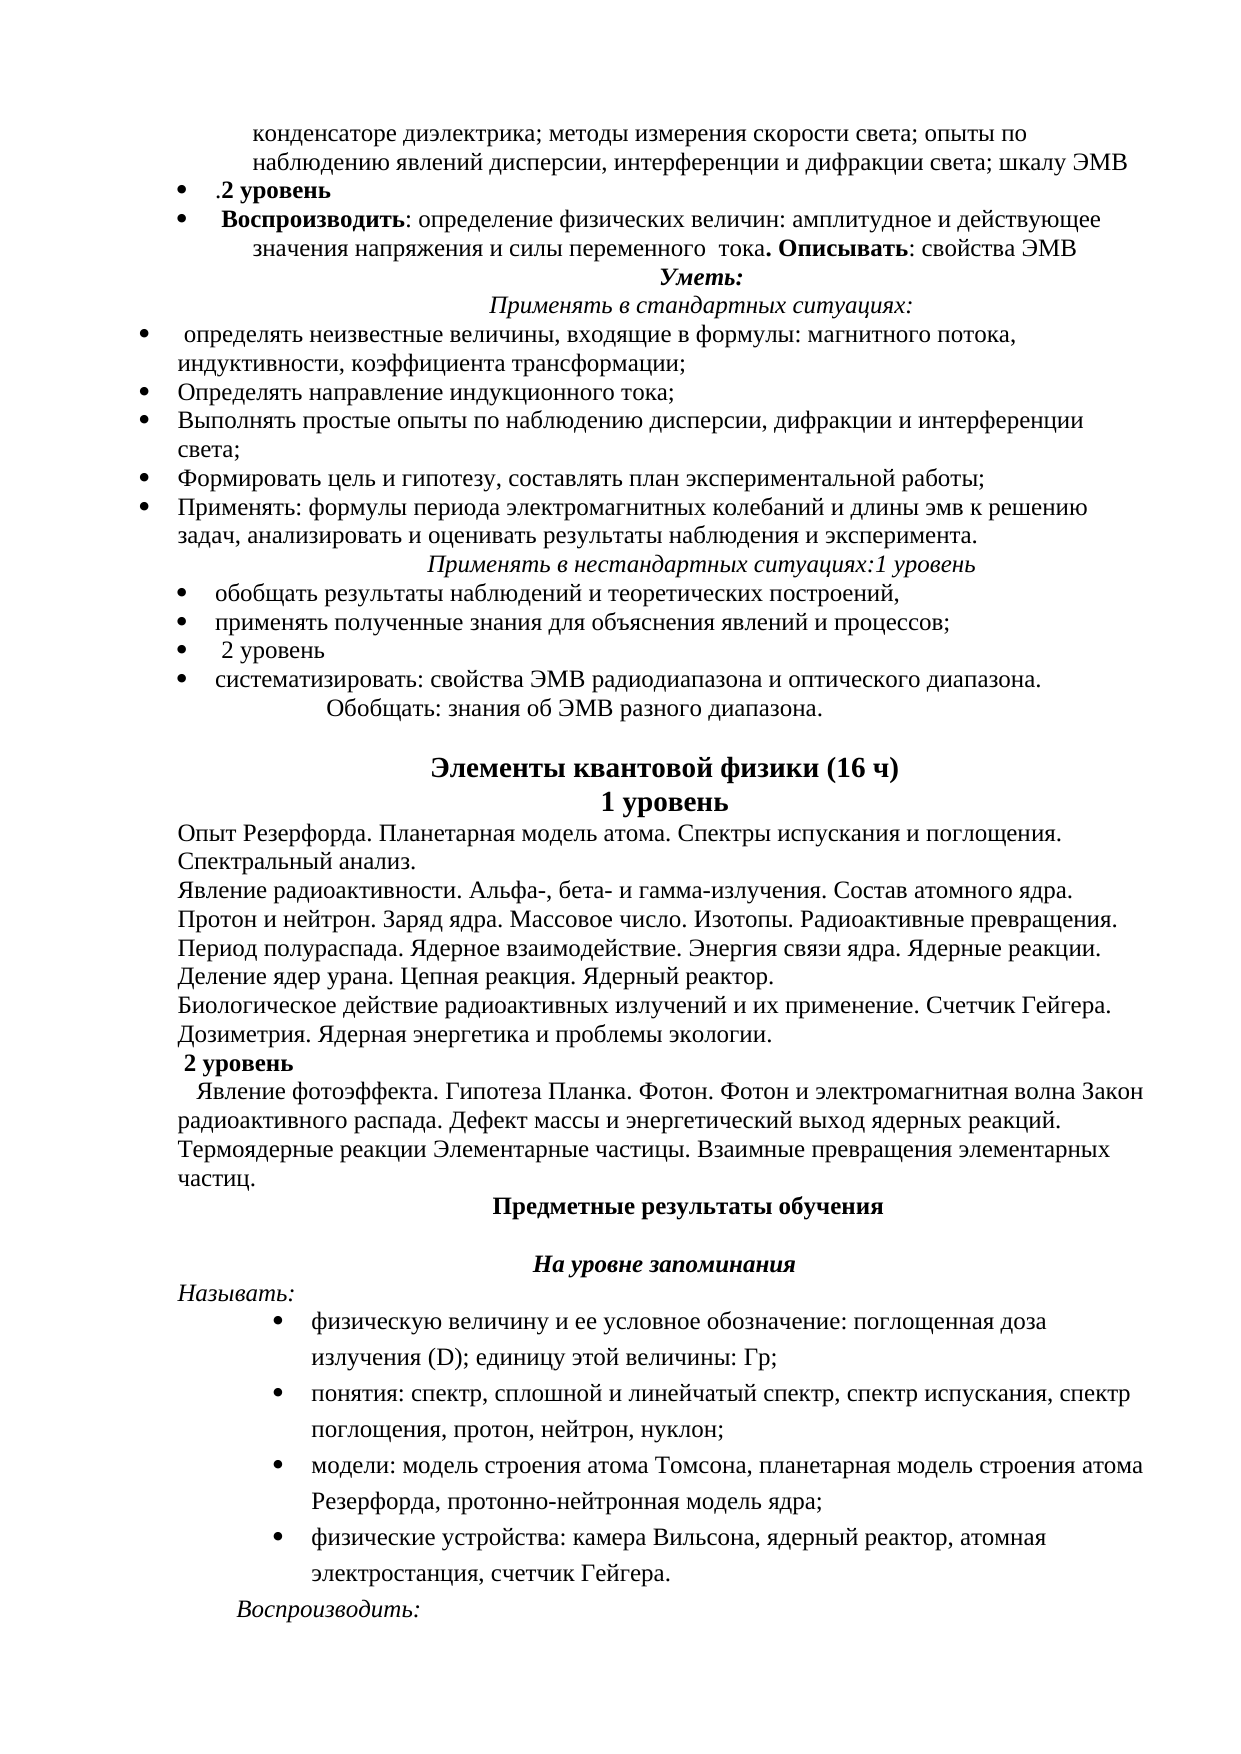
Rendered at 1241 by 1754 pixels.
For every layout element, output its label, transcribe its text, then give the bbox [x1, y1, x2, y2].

text Применять в стандартных ситуациях: [215, 291, 1152, 319]
text Явление фотоэффекта. Гипотеза Планка. Фотон. Фотон и электромагнитная волна Закон радиоактивного распада. Дефект массы и энергетический выход ядерных реакций. Термоядерные реакции Элементарные частицы. Взаимные превращения элементарных частиц. [177, 1076, 1152, 1191]
text 2 уровень [177, 1048, 1152, 1076]
list Воспроизводить: определение физических величин: амплитудное и действующее значения напряжения и силы переменного тока. Описывать: свойства ЭМВ [177, 204, 1152, 262]
text Элементы квантовой физики (16 ч) [177, 751, 1152, 784]
list физические устройства: камера Вильсона, ядерный реактор, атомная электростанция, счетчик Гейгера. [274, 1522, 1152, 1587]
list Применять: формулы периода электромагнитных колебаний и длины эмв к решению задач, анализировать и оценивать результаты наблюдения и эксперимента. [140, 492, 1152, 549]
list применять полученные знания для объяснения явлений и процессов; [177, 607, 1152, 636]
text Называть: [177, 1278, 1152, 1306]
text 1 уровень [177, 784, 1152, 818]
text Применять в нестандартных ситуациях:1 уровень [215, 549, 1152, 578]
list Выполнять простые опыты по наблюдению дисперсии, дифракции и интерференции света; [140, 406, 1152, 463]
list 2 уровень [177, 636, 1152, 664]
list понятия: спектр, сплошной и линейчатый спектр, спектр испускания, спектр поглощения, протон, нейтрон, нуклон; [274, 1378, 1152, 1443]
text Воспроизводить: [236, 1594, 1152, 1623]
text Явление радиоактивности. Альфа-, бета- и гамма-излучения. Состав атомного ядра. Протон и нейтрон. Заряд ядра. Массовое число. Изотопы. Радиоактивные превращения. Период полураспада. Ядерное взаимодействие. Энергия связи ядра. Ядерные реакции. Деление ядер урана. Цепная реакция. Ядерный реактор. [177, 875, 1152, 990]
list физическую величину и ее условное обозначение: поглощенная доза излучения (D); единицу этой величины: Гр; [274, 1306, 1152, 1371]
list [177, 118, 1152, 176]
text Предметные результаты обучения [177, 1191, 1152, 1220]
list .2 уровень [177, 176, 1152, 204]
text На уровне запоминания [177, 1249, 1152, 1278]
list обобщать результаты наблюдений и теоретических построений, [177, 578, 1152, 607]
list Формировать цель и гипотезу, составлять план экспериментальной работы; [140, 463, 1152, 492]
text Опыт Резерфорда. Планетарная модель атома. Спектры испускания и поглощения. Спектральный анализ. [177, 818, 1152, 875]
list систематизировать: свойства ЭМВ радиодиапазона и оптического диапазона. Обобщать: знания об ЭМВ разного диапазона. [177, 664, 1152, 722]
list модели: модель строения атома Томсона, планетарная модель строения атома Резерфорда, протонно-нейтронная модель ядра; [274, 1450, 1152, 1515]
text Уметь: [215, 262, 1152, 291]
list определять неизвестные величины, входящие в формулы: магнитного потока, индуктивности, коэффициента трансформации; [140, 319, 1152, 377]
text Биологическое действие радиоактивных излучений и их применение. Счетчик Гейгера. Дозиметрия. Ядерная энергетика и проблемы экологии. [177, 990, 1152, 1048]
list Определять направление индукционного тока; [140, 377, 1152, 406]
